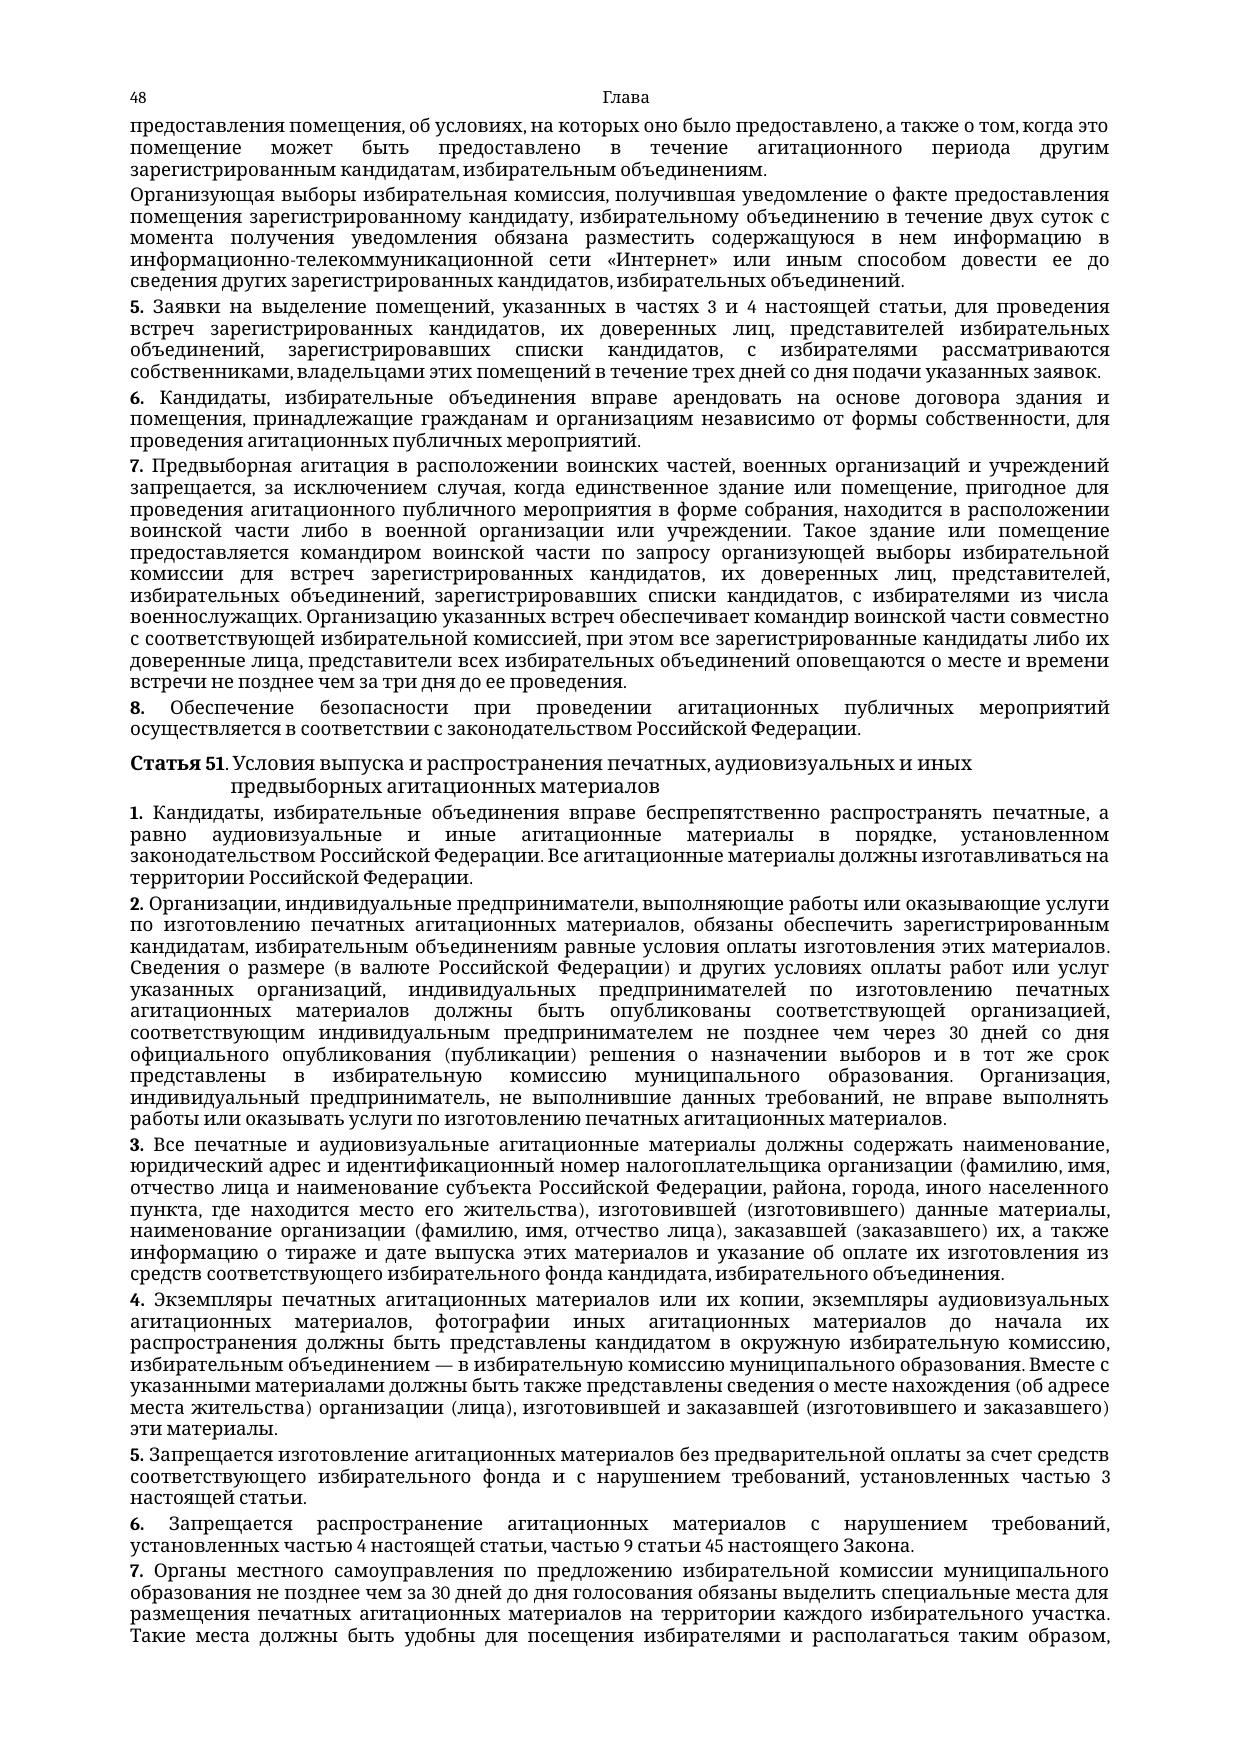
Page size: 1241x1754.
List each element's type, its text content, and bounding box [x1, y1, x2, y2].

text Организующая выборы избирательная комиссия, получившая уведомление о факте предоставления помещения зарегистрированному кандидату, избирательному объединению в течение двух суток с момента получения уведомления обязана разместить содержащуюся в нем информацию в информационно-телекоммуникационной сети «Интернет» или иным способом довести ее до сведения других зарегистрированных кандидатов, избирательных объединений. [130, 185, 1110, 293]
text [130, 1561, 1110, 1647]
text 5. Заявки на выделение помещений, указанных в частях 3 и 4 настоящей статьи, для проведения встреч зарегистрированных кандидатов, их доверенных лиц, представителей избирательных объединений, зарегистрировавших списки кандидатов, с избирателями рассматриваются собственниками, владельцами этих помещений в течение трех дней со дня подачи указанных заявок. [130, 297, 1110, 383]
text Статья 51. Условия выпуска и распространения печатных, аудиовизуальных и иных предвыборных агитационных материалов [130, 753, 1110, 798]
text 8. Обеспечение безопасности при проведении агитационных публичных мероприятий осуществляется в соответствии с законодательством Российской Федерации. [130, 697, 1110, 741]
text 2. Организации, индивидуальные предприниматели, выполняющие работы или оказывающие услуги по изготовлению печатных агитационных материалов, обязаны обеспечить зарегистрированным кандидатам, избирательным объединениям равные условия оплаты изготовления этих материалов. Сведения о размере (в валюте Российской Федерации) и других условиях оплаты работ или услуг указанных организаций, индивидуальных предпринимателей по изготовлению печатных агитационных материалов должны быть опубликованы соответствующей организацией, соответствующим индивидуальным предпринимателем не позднее чем через 30 дней со дня официального опубликования (публикации) решения о назначении выборов и в тот же срок представлены в избирательную комиссию муниципального образования. Организация, индивидуальный предприниматель, не выполнившие данных требований, не вправе выполнять работы или оказывать услуги по изготовлению печатных агитационных материалов. [130, 893, 1110, 1130]
text 6. Кандидаты, избирательные объединения вправе арендовать на основе договора здания и помещения, принадлежащие гражданам и организациям независимо от формы собственности, для проведения агитационных публичных мероприятий. [130, 387, 1110, 452]
text 3. Все печатные и аудиовизуальные агитационные материалы должны содержать наименование, юридический адрес и идентификационный номер налогоплательщика организации (фамилию, имя, отчество лица и наименование субъекта Российской Федерации, района, города, иного населенного пункта, где находится место его жительства), изготовившей (изготовившего) данные материалы, наименование организации (фамилию, имя, отчество лица), заказавшей (заказавшего) их, а также информацию о тираже и дате выпуска этих материалов и указание об оплате их изготовления из средств соответствующего избирательного фонда кандидата, избирательного объединения. [130, 1134, 1110, 1285]
text 5. Запрещается изготовление агитационных материалов без предварительной оплаты за счет средств соответствующего избирательного фонда и с нарушением требований, установленных частью 3 настоящей статьи. [130, 1445, 1110, 1509]
text 6. Запрещается распространение агитационных материалов с нарушением требований, установленных частью 4 настоящей статьи, частью 9 статьи 45 настоящего Закона. [130, 1513, 1110, 1557]
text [130, 116, 1110, 181]
text 1. Кандидаты, избирательные объединения вправе беспрепятственно распространять печатные, а равно аудиовизуальные и иные агитационные материалы в порядке, установленном законодательством Российской Федерации. Все агитационные материалы должны изготавливаться на территории Российской Федерации. [130, 803, 1110, 889]
text 4. Экземпляры печатных агитационных материалов или их копии, экземпляры аудиовизуальных агитационных материалов, фотографии иных агитационных материалов до начала их распространения должны быть представлены кандидатом в окружную избирательную комиссию, избирательным объединением — в избирательную комиссию муниципального образования. Вместе с указанными материалами должны быть также представлены сведения о месте нахождения (об адресе места жительства) организации (лица), изготовившей и заказавшей (изготовившего и заказавшего) эти материалы. [130, 1289, 1110, 1441]
text 7. Предвыборная агитация в расположении воинских частей, военных организаций и учреждений запрещается, за исключением случая, когда единственное здание или помещение, пригодное для проведения агитационного публичного мероприятия в форме собрания, находится в расположении воинской части либо в военной организации или учреждении. Такое здание или помещение предоставляется командиром воинской части по запросу организующей выборы избирательной комиссии для встреч зарегистрированных кандидатов, их доверенных лиц, представителей, избирательных объединений, зарегистрировавших списки кандидатов, с избирателями из числа военнослужащих. Организацию указанных встреч обеспечивает командир воинской части совместно с соответствующей избирательной комиссией, при этом все зарегистрированные кандидаты либо их доверенные лица, представители всех избирательных объединений оповещаются о месте и времени встречи не позднее чем за три дня до ее проведения. [130, 456, 1110, 693]
